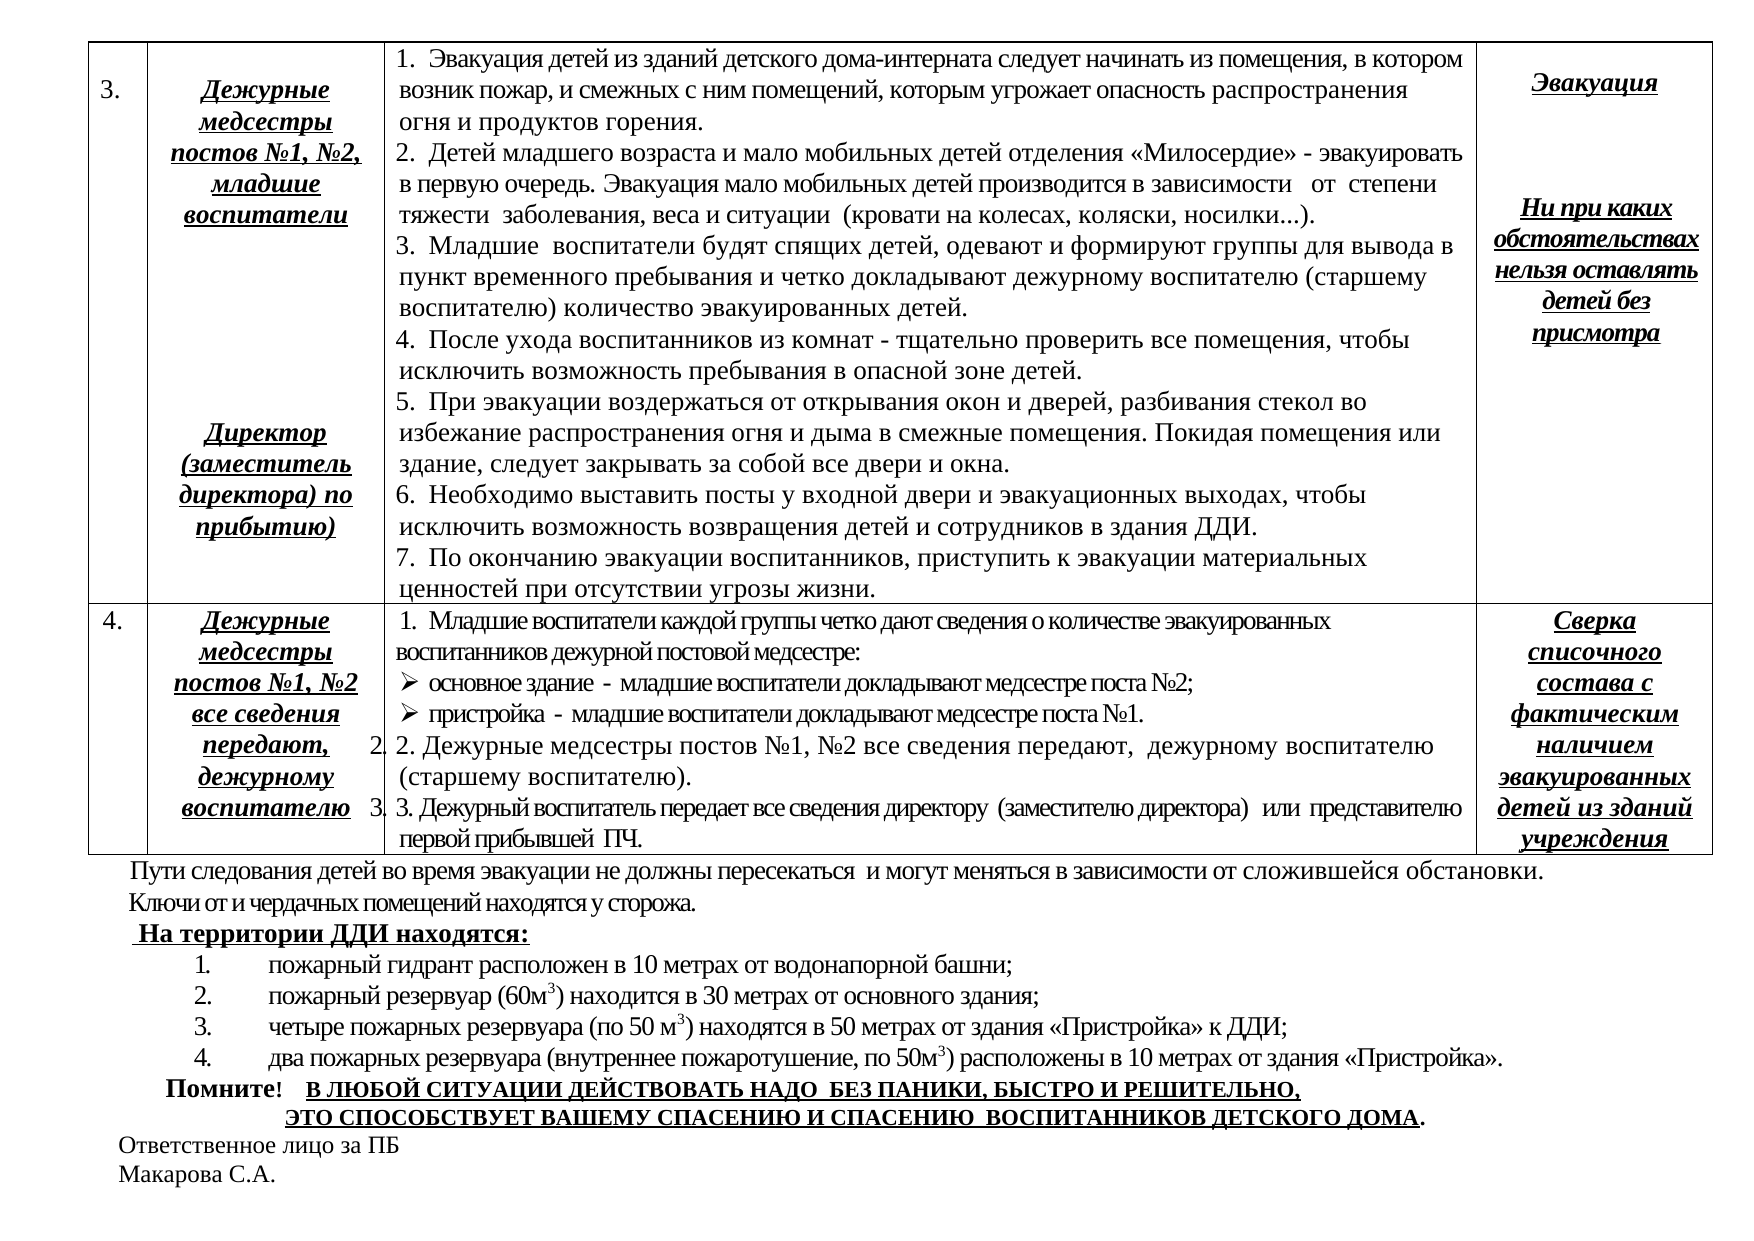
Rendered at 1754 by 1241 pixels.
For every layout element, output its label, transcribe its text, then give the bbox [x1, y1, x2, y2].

list пожарный гидрант расположен в от водонапорной башни; [194, 948, 1665, 979]
text На территории ДДИ находятся: [118, 917, 1414, 948]
table_cell Сверка списочного состава с фактическим наличием эвакуированных детей из зданий учреждения [1477, 604, 1712, 853]
text Ответственное лицо за ПБ [118, 1130, 1665, 1159]
text Пути следования детей во время эвакуации не должны пересекаться и могут меняться в зависимости от сложившейся обстановки. [118, 855, 1668, 886]
list два пожарных резервуара (внутреннее пожаротушение, по 50м3) расположены в от здания «Пристройка». [152, 1041, 1665, 1072]
text Ключи от и чердачных помещений находятся у сторожа. [118, 886, 1677, 917]
text Помните! В ЛЮБОЙ СИТУАЦИИ ДЕЙСТВОВАТЬ НАДО БЕЗ ПАНИКИ, БЫСТРО И РЕШИТЕЛЬНО, [118, 1072, 1665, 1104]
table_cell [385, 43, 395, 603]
table_cell Дежурные медсестры постов №1, №2 все сведения передают, дежурному воспитателю [148, 604, 384, 853]
table_cell Эвакуация Ни при каких обстоятельствах нельзя оставлять детей без присмотра [1477, 43, 1712, 603]
table_cell Младшие воспитатели каждой группы четко дают сведения о количестве эвакуированных воспитанников дежурной постовой медсестре: основное здание - младшие воспитатели докладывают медсестре поста №2; пристройка - младшие воспитатели докладывают медсестре поста №1. 2. Дежурные медсестры постов №1, №2 все сведения передают, дежурному воспитателю (старшему воспитателю). 3. Дежурный воспитатель передает все сведения директору (заместителю директора) или представителю первой прибывшей ПЧ. [385, 604, 1476, 853]
table_cell 3. [89, 43, 147, 603]
list пожарный резервуар (60м3) находится в от основного здания; [194, 979, 1665, 1010]
text Макарова С.А. [118, 1159, 1665, 1187]
list четыре пожарных резервуара (по ) находятся в от здания «Пристройка» к ДДИ; [194, 1010, 1665, 1041]
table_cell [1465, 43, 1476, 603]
table_cell 4. [89, 604, 147, 853]
table_cell Дежурные медсестры постов №1, №2, младшие воспитатели Директор (заместитель директора) по прибытию) [148, 43, 384, 603]
text ЭТО СПОСОБСТВУЕТ ВАШЕМУ СПАСЕНИЮ И СПАСЕНИЮ ВОСПИТАННИКОВ ДЕТСКОГО ДОМА. [118, 1104, 1665, 1130]
